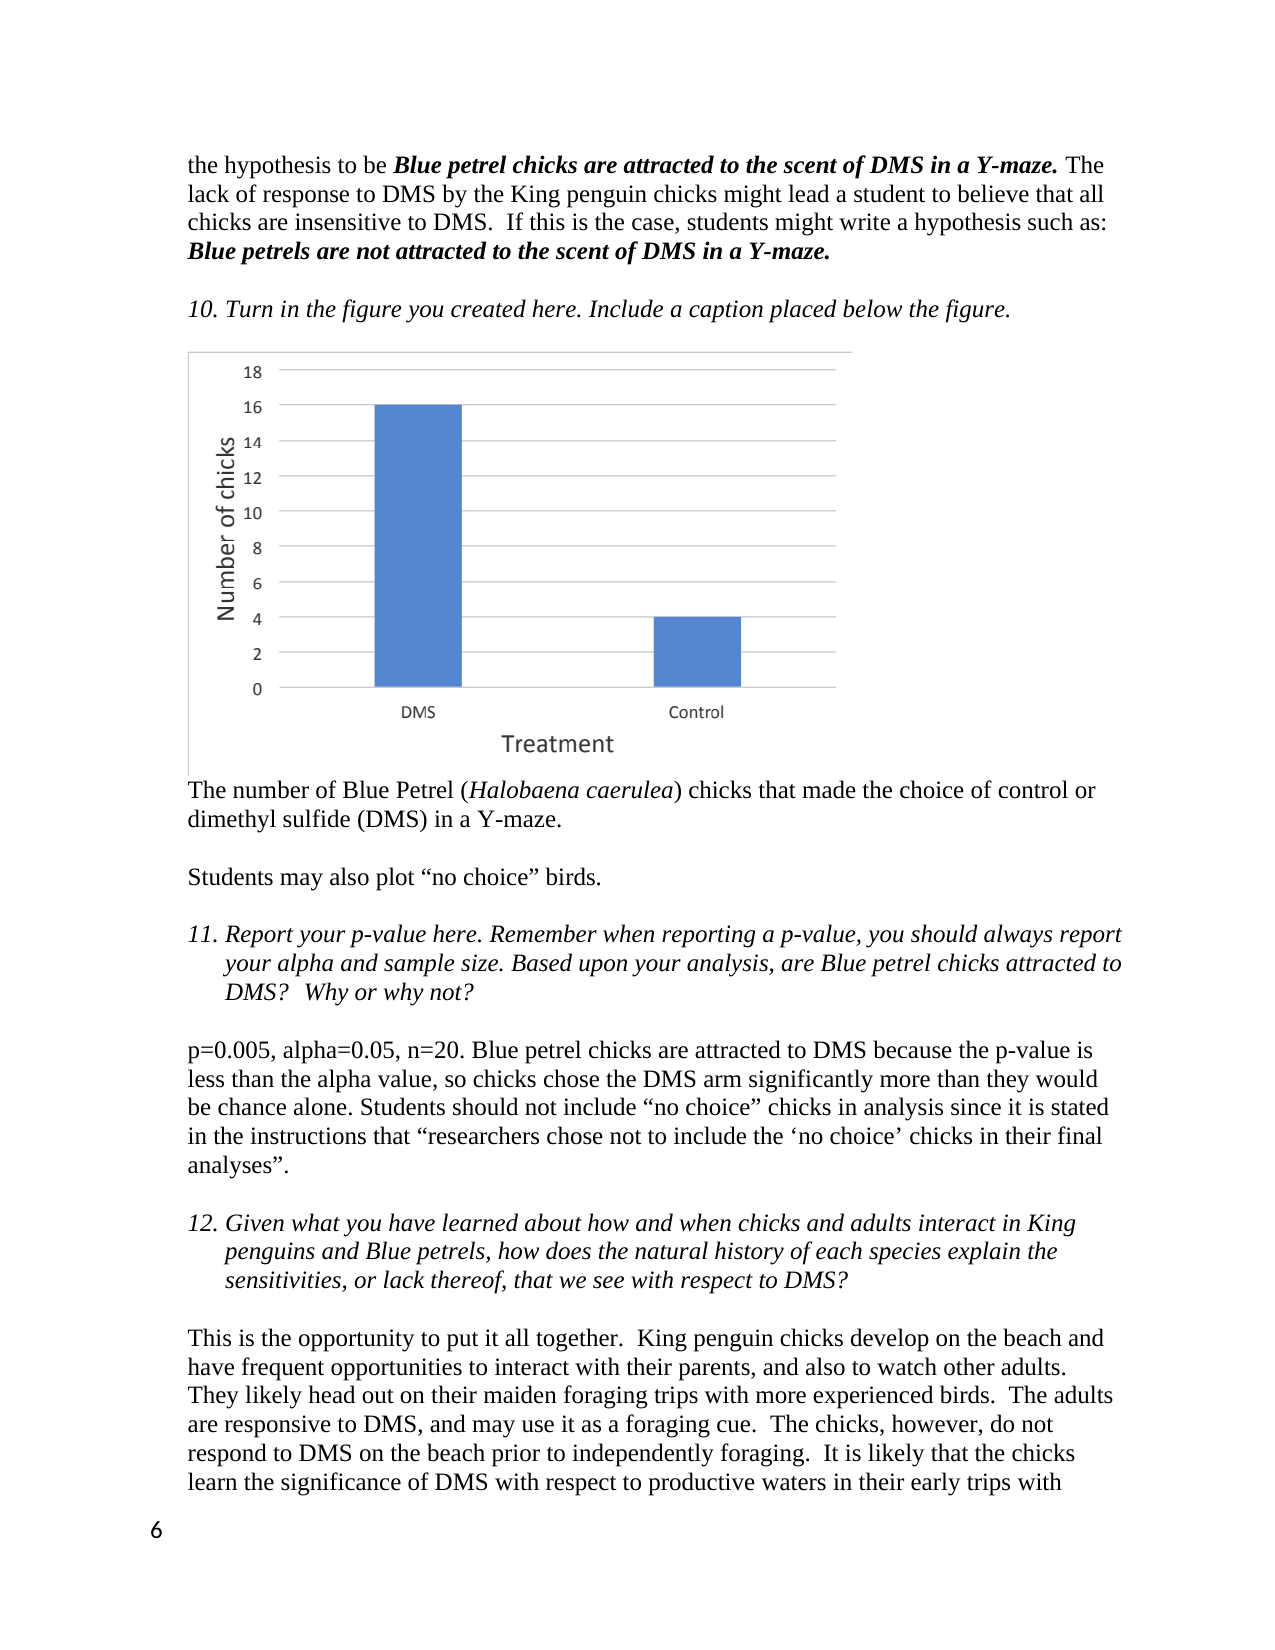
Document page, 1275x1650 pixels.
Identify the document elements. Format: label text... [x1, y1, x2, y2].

text p=0.005, alpha=0.05, n=20. Blue petrel chicks are attracted to DMS because the p-value is less than the alpha value, so chicks chose the DMS arm significantly more than they would be chance alone. Students should not include “no choice” chicks in analysis since it is stated in the instructions that “researchers chose not to include the ‘no choice’ chicks in their final analyses”. [187, 1035, 1125, 1179]
text The number of Blue Petrel (Halobaena caerulea) chicks that made the choice of control or dimethyl sulfide (DMS) in a Y-maze. [187, 776, 1125, 833]
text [187, 150, 1125, 265]
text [187, 1323, 1125, 1495]
list Report your p-value here. Remember when reporting a p-value, you should always report your alpha and sample size. Based upon your analysis, are Blue petrel chicks attracted to DMS? Why or why not? [187, 919, 1125, 1006]
list Given what you have learned about how and when chicks and adults interact in King penguins and Blue petrels, how does the natural history of each species explain the sensitivities, or lack thereof, that we see with respect to DMS? [187, 1208, 1125, 1294]
text Students may also plot “no choice” birds. [187, 862, 1125, 891]
list Turn in the figure you created here. Include a caption placed below the figure. [187, 294, 1125, 322]
